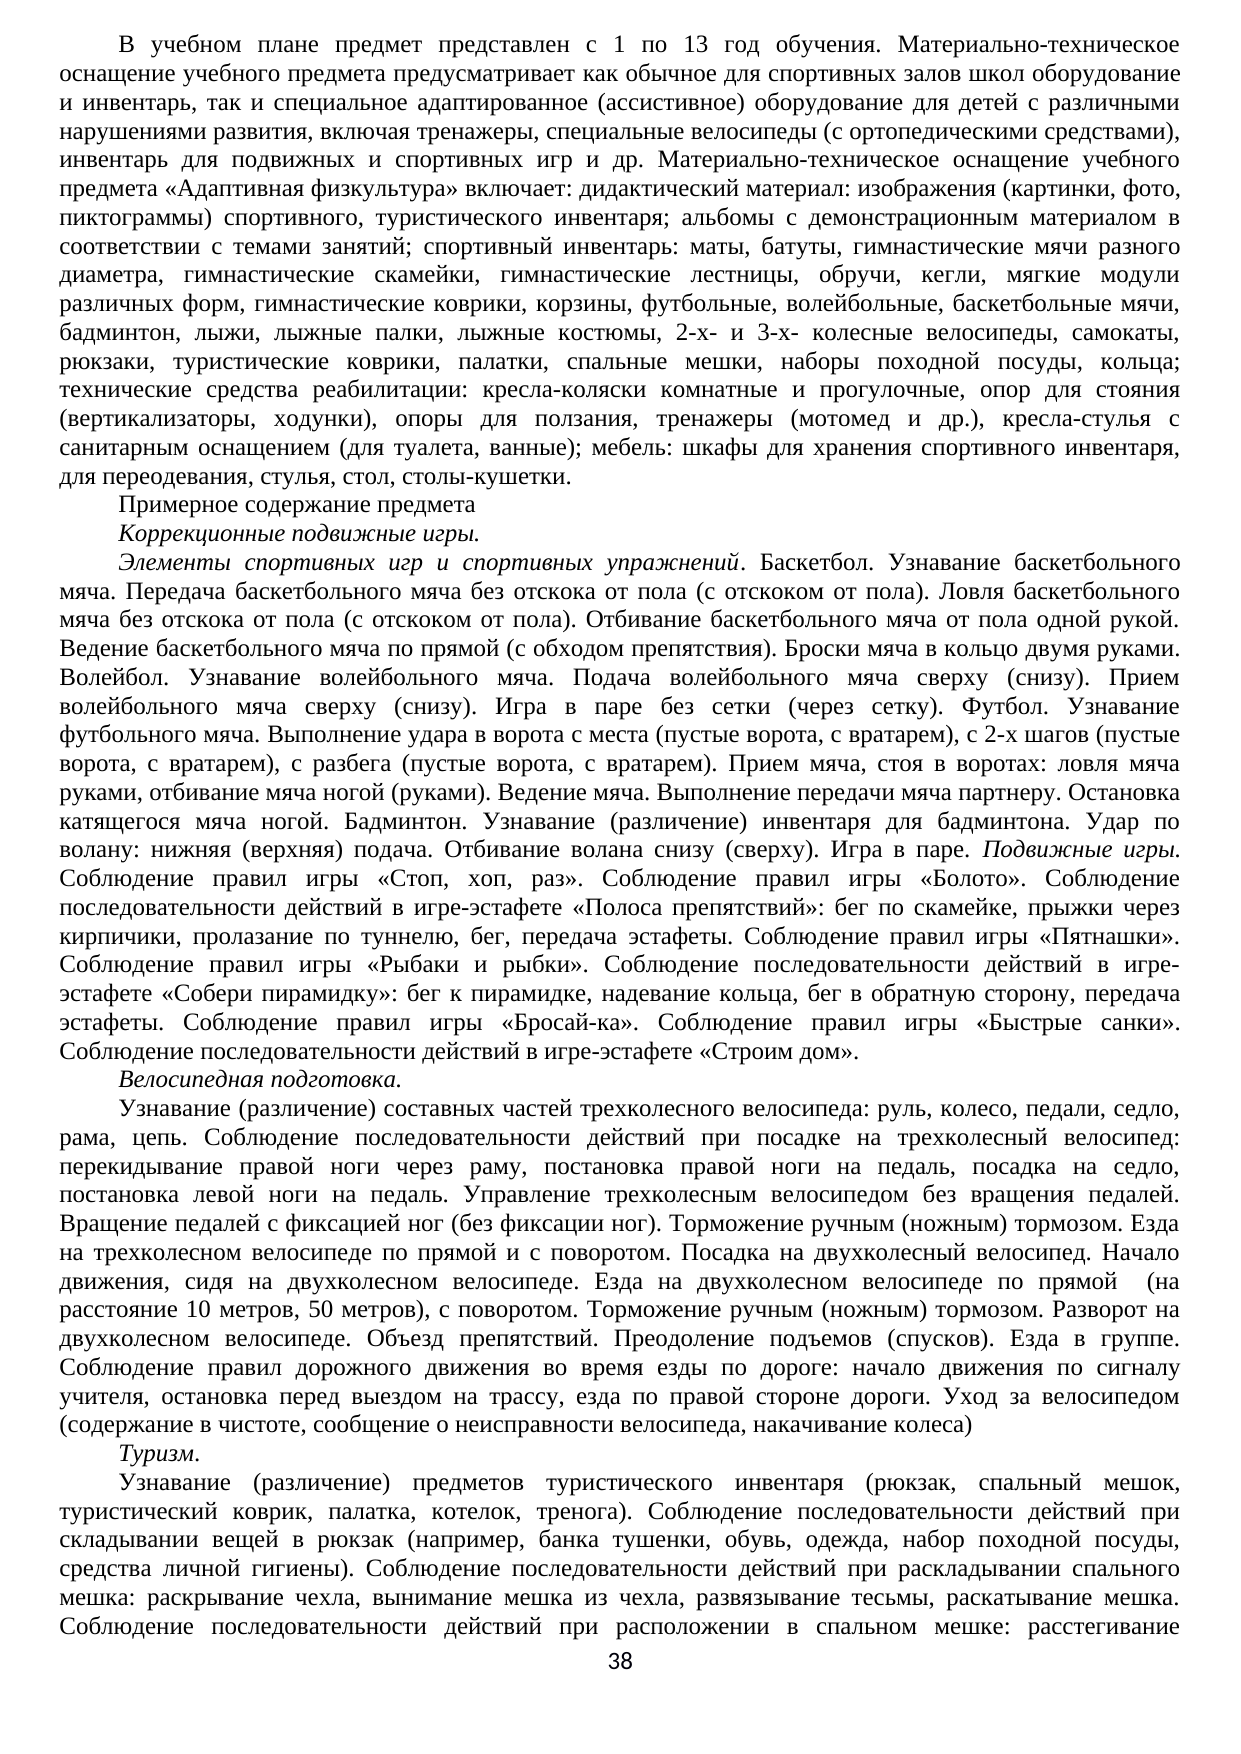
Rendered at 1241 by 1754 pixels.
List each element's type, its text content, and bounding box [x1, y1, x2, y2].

text В учебном плане предмет представлен с 1 по 13 год обучения. Материально-техническое оснащение учебного предмета предусматривает как обычное для спортивных залов школ оборудование и инвентарь, так и специальное адаптированное (ассистивное) оборудование для детей с различными нарушениями развития, включая тренажеры, специальные велосипеды (с ортопедическими средствами), инвентарь для подвижных и спортивных игр и др. Материально-техническое оснащение учебного предмета «Адаптивная физкультура» включает: дидактический материал: изображения (картинки, фото, пиктограммы) спортивного, туристического инвентаря; альбомы с демонстрационным материалом в соответствии с темами занятий; спортивный инвентарь: маты, батуты, гимнастические мячи разного диаметра, гимнастические скамейки, гимнастические лестницы, обручи, кегли, мягкие модули различных форм, гимнастические коврики, корзины, футбольные, волейбольные, баскетбольные мячи, бадминтон, лыжи, лыжные палки, лыжные костюмы, 2-х- и 3-х- колесные велосипеды, самокаты, рюкзаки, туристические коврики, палатки, спальные мешки, наборы походной посуды, кольца; технические средства реабилитации: кресла-коляски комнатные и прогулочные, опор для стояния (вертикализаторы, ходунки), опоры для ползания, тренажеры (мотомед и др.), кресла-стулья с санитарным оснащением (для туалета, ванные); мебель: шкафы для хранения спортивного инвентаря, для переодевания, стулья, стол, столы-кушетки. [59, 29, 1181, 489]
text Велосипедная подготовка. [59, 1064, 1181, 1093]
text Элементы спортивных игр и спортивных упражнений. Баскетбол. Узнавание баскетбольного мяча. Передача баскетбольного мяча без отскока от пола (с отскоком от пола). Ловля баскетбольного мяча без отскока от пола (с отскоком от пола). Отбивание баскетбольного мяча от пола одной рукой. Ведение баскетбольного мяча по прямой (с обходом препятствия). Броски мяча в кольцо двумя руками. Волейбол. Узнавание волейбольного мяча. Подача волейбольного мяча сверху (снизу). Прием волейбольного мяча сверху (снизу). Игра в паре без сетки (через сетку). Футбол. Узнавание футбольного мяча. Выполнение удара в ворота с места (пустые ворота, с вратарем), с 2-х шагов (пустые ворота, с вратарем), с разбега (пустые ворота, с вратарем). Прием мяча, стоя в воротах: ловля мяча руками, отбивание мяча ногой (руками). Ведение мяча. Выполнение передачи мяча партнеру. Остановка катящегося мяча ногой. Бадминтон. Узнавание (различение) инвентаря для бадминтона. Удар по волану: нижняя (верхняя) подача. Отбивание волана снизу (сверху). Игра в паре. Подвижные игры. Соблюдение правил игры «Стоп, хоп, раз». Соблюдение правил игры «Болото». Соблюдение последовательности действий в игре-эстафете «Полоса препятствий»: бег по скамейке, прыжки через кирпичики, пролазание по туннелю, бег, передача эстафеты. Соблюдение правил игры «Пятнашки». Соблюдение правил игры «Рыбаки и рыбки». Соблюдение последовательности действий в игре-эстафете «Собери пирамидку»: бег к пирамидке, надевание кольца, бег в обратную сторону, передача эстафеты. Соблюдение правил игры «Бросай-ка». Соблюдение правил игры «Быстрые санки». Соблюдение последовательности действий в игре-эстафете «Строим дом». [59, 547, 1181, 1064]
text Туризм. [59, 1438, 1181, 1467]
text Узнавание (различение) составных частей трехколесного велосипеда: руль, колесо, педали, седло, рама, цепь. Соблюдение последовательности действий при посадке на трехколесный велосипед: перекидывание правой ноги через раму, постановка правой ноги на педаль, посадка на седло, постановка левой ноги на педаль. Управление трехколесным велосипедом без вращения педалей. Вращение педалей с фиксацией ног (без фиксации ног). Торможение ручным (ножным) тормозом. Езда на трехколесном велосипеде по прямой и с поворотом. Посадка на двухколесный велосипед. Начало движения, сидя на двухколесном велосипеде. Езда на двухколесном велосипеде по прямой (на расстояние 10 метров, 50 метров), с поворотом. Торможение ручным (ножным) тормозом. Разворот на двухколесном велосипеде. Объезд препятствий. Преодоление подъемов (спусков). Езда в группе. Соблюдение правил дорожного движения во время езды по дороге: начало движения по сигналу учителя, остановка перед выездом на трассу, езда по правой стороне дороги. Уход за велосипедом (содержание в чистоте, сообщение о неисправности велосипеда, накачивание колеса) [59, 1093, 1181, 1438]
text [59, 1467, 1181, 1639]
text Примерное содержание предмета [59, 489, 1181, 518]
text Коррекционные подвижные игры. [59, 518, 1181, 547]
